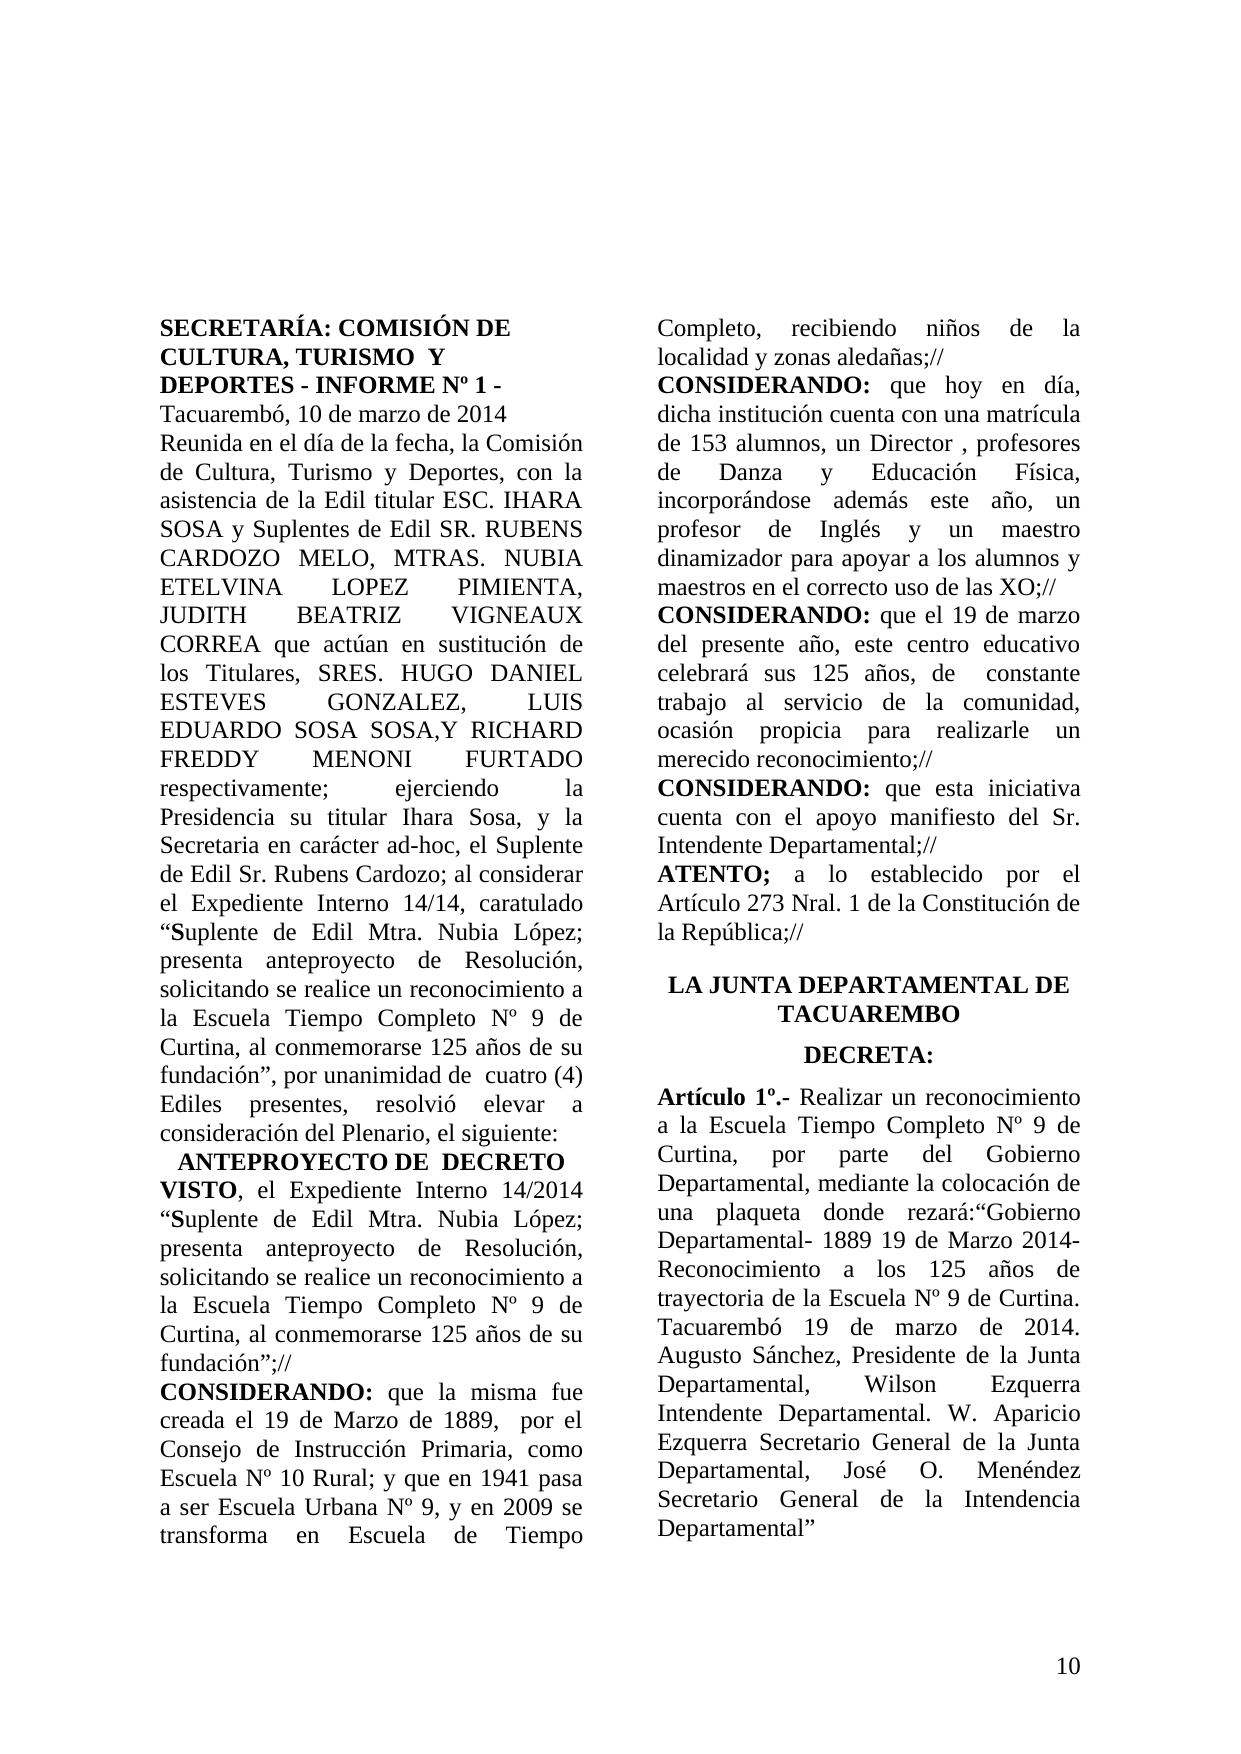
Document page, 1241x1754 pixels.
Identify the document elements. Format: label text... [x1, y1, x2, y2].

text LA JUNTA DEPARTAMENTAL DE TACUAREMBO [657, 971, 1081, 1028]
text SECRETARÍA: COMISIÓN DE CULTURA, TURISMO Y DEPORTES - INFORME Nº 1 - Tacuarembó, 10 de marzo de 2014 [159, 313, 583, 428]
text CONSIDERANDO: que el 19 de marzo del presente año, este centro educativo celebrará sus 125 años, de constante trabajo al servicio de la comunidad, ocasión propicia para realizarle un merecido reconocimiento;// [657, 601, 1081, 773]
text ANTEPROYECTO DE DECRETO [159, 1147, 583, 1176]
text CONSIDERANDO: que hoy en día, dicha institución cuenta con una matrícula de 153 alumnos, un Director , profesores de Danza y Educación Física, incorporándose además este año, un profesor de Inglés y un maestro dinamizador para apoyar a los alumnos y maestros en el correcto uso de las XO;// [657, 371, 1081, 601]
text DECRETA: [657, 1041, 1081, 1069]
text Reunida en el día de la fecha, la Comisión de Cultura, Turismo y Deportes, con la asistencia de la Edil titular ESC. IHARA SOSA y Suplentes de Edil SR. RUBENS CARDOZO MELO, MTRAS. NUBIA ETELVINA LOPEZ PIMIENTA, JUDITH BEATRIZ VIGNEAUX CORREA que actúan en sustitución de los Titulares, SRES. HUGO DANIEL ESTEVES GONZALEZ, LUIS EDUARDO SOSA SOSA,Y RICHARD FREDDY MENONI FURTADO respectivamente; ejerciendo la Presidencia su titular Ihara Sosa, y la Secretaria en carácter ad-hoc, el Suplente de Edil Sr. Rubens Cardozo; al considerar el Expediente Interno 14/14, caratulado “Suplente de Edil Mtra. Nubia López; presenta anteproyecto de Resolución, solicitando se realice un reconocimiento a la Escuela Tiempo Completo Nº 9 de Curtina, al conmemorarse 125 años de su fundación”, por unanimidad de cuatro (4) Ediles presentes, resolvió elevar a consideración del Plenario, el siguiente: [159, 428, 583, 1147]
text CONSIDERANDO: que la misma fue creada el 19 de Marzo de 1889, por el Consejo de Instrucción Primaria, como Escuela Nº 10 Rural; y que en 1941 pasa a ser Escuela Urbana Nº 9, y en 2009 se transforma en Escuela de Tiempo Completo, recibiendo niños de la localidad y zonas aledañas;// [657, 313, 1081, 371]
text CONSIDERANDO: que esta iniciativa cuenta con el apoyo manifiesto del Sr. Intendente Departamental;// [657, 773, 1081, 859]
text ATENTO; a lo establecido por el Artículo 273 Nral. 1 de la Constitución de la República;// [657, 859, 1081, 946]
text VISTO, el Expediente Interno 14/2014 “Suplente de Edil Mtra. Nubia López; presenta anteproyecto de Resolución, solicitando se realice un reconocimiento a la Escuela Tiempo Completo Nº 9 de Curtina, al conmemorarse 125 años de su fundación”;// [159, 1176, 583, 1377]
text Artículo 1º.- Realizar un reconocimiento a la Escuela Tiempo Completo Nº 9 de Curtina, por parte del Gobierno Departamental, mediante la colocación de una plaqueta donde rezará:“Gobierno Departamental- 1889 19 de Marzo 2014- Reconocimiento a los 125 años de trayectoria de la Escuela Nº 9 de Curtina. Tacuarembó 19 de marzo de 2014. Augusto Sánchez, Presidente de la Junta Departamental, Wilson Ezquerra Intendente Departamental. W. Aparicio Ezquerra Secretario General de la Junta Departamental, José O. Menéndez Secretario General de la Intendencia Departamental” [657, 1082, 1081, 1542]
text CONSIDERANDO: que la misma fue creada el 19 de Marzo de 1889, por el Consejo de Instrucción Primaria, como Escuela Nº 10 Rural; y que en 1941 pasa a ser Escuela Urbana Nº 9, y en 2009 se transforma en Escuela de Tiempo Completo, recibiendo niños de la localidad y zonas aledañas;// [159, 1377, 583, 1549]
